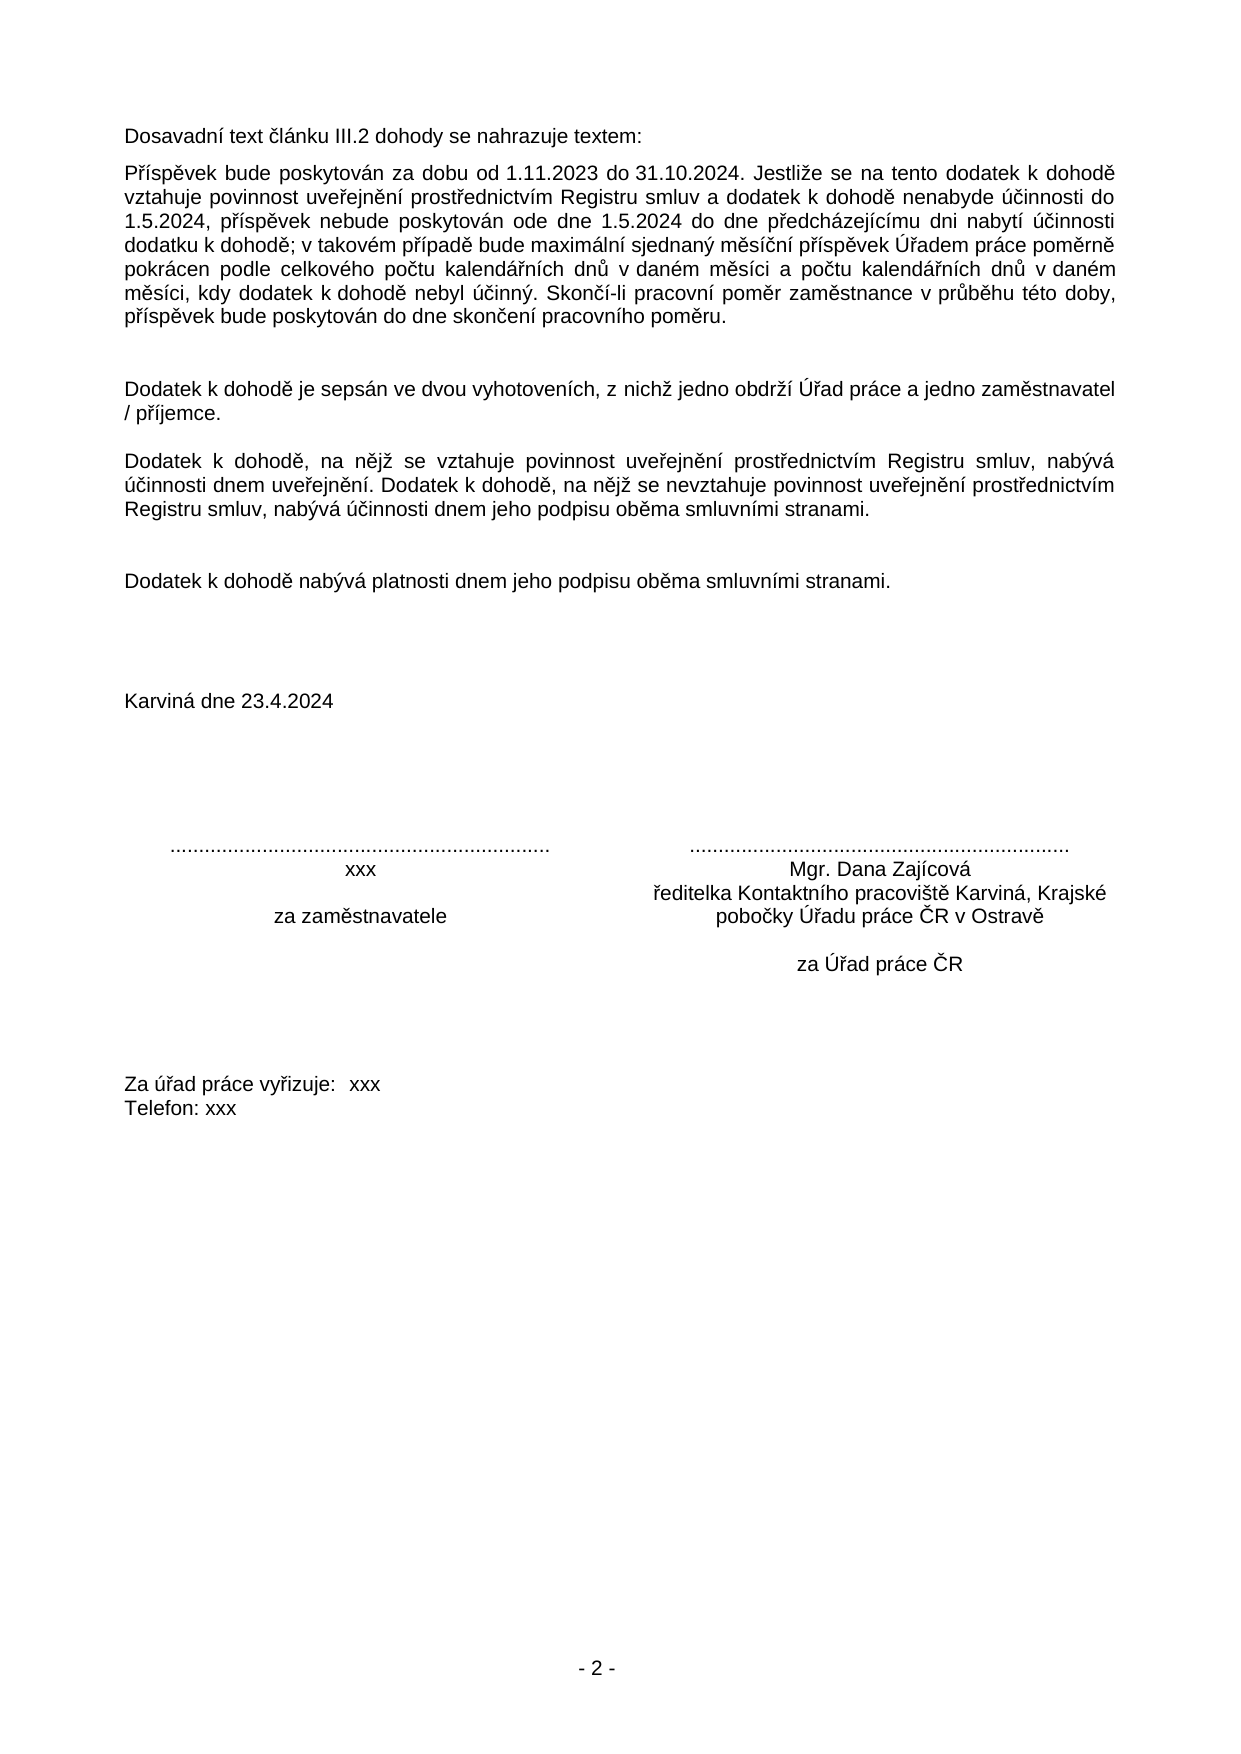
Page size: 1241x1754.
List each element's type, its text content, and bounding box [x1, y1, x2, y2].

text za Úřad práce ČR [644, 952, 1116, 976]
text Dodatek k dohodě nabývá platnosti dnem jeho podpisu oběma smluvními stranami. [124, 569, 1116, 593]
text .................................................................. [124, 832, 596, 856]
text Dodatek k dohodě, na nějž se vztahuje povinnost uveřejnění prostřednictvím Registru smluv, nabývá účinnosti dnem uveřejnění. Dodatek k dohodě, na nějž se nevztahuje povinnost uveřejnění prostřednictvím Registru smluv, nabývá účinnosti dnem jeho podpisu oběma smluvními stranami. [124, 449, 1116, 521]
text Telefon: xxx [124, 1096, 1116, 1120]
text .................................................................. [644, 832, 1116, 856]
text Za úřad práce vyřizuje: xxx [124, 1072, 1116, 1096]
text za zaměstnavatele [124, 904, 596, 928]
text Dodatek k dohodě je sepsán ve dvou vyhotoveních, z nichž jedno obdrží Úřad práce a jedno zaměstnavatel / příjemce. [124, 377, 1116, 425]
text Mgr. Dana Zajícová [644, 856, 1116, 880]
text Karviná dne 23.4.2024 [124, 689, 1116, 713]
text Příspěvek bude poskytován za dobu od 1.11.2023 do 31.10.2024. Jestliže se na tento dodatek k dohodě vztahuje povinnost uveřejnění prostřednictvím Registru smluv a dodatek k dohodě nenabyde účinnosti do 1.5.2024, příspěvek nebude poskytován ode dne 1.5.2024 do dne předcházejícímu dni nabytí účinnosti dodatku k dohodě; v takovém případě bude maximální sjednaný měsíční příspěvek Úřadem práce poměrně pokrácen podle celkového počtu kalendářních dnů v daném měsíci a počtu kalendářních dnů v daném měsíci, kdy dodatek k dohodě nebyl účinný. Skončí-li pracovní poměr zaměstnance v průběhu této doby, příspěvek bude poskytován do dne skončení pracovního poměru. [124, 161, 1116, 328]
text xxx [124, 856, 596, 880]
text Dosavadní text článku III.2 dohody se nahrazuje textem: [124, 124, 1116, 148]
text ředitelka Kontaktního pracoviště Karviná, Krajské pobočky Úřadu práce ČR v Ostravě [644, 880, 1116, 928]
